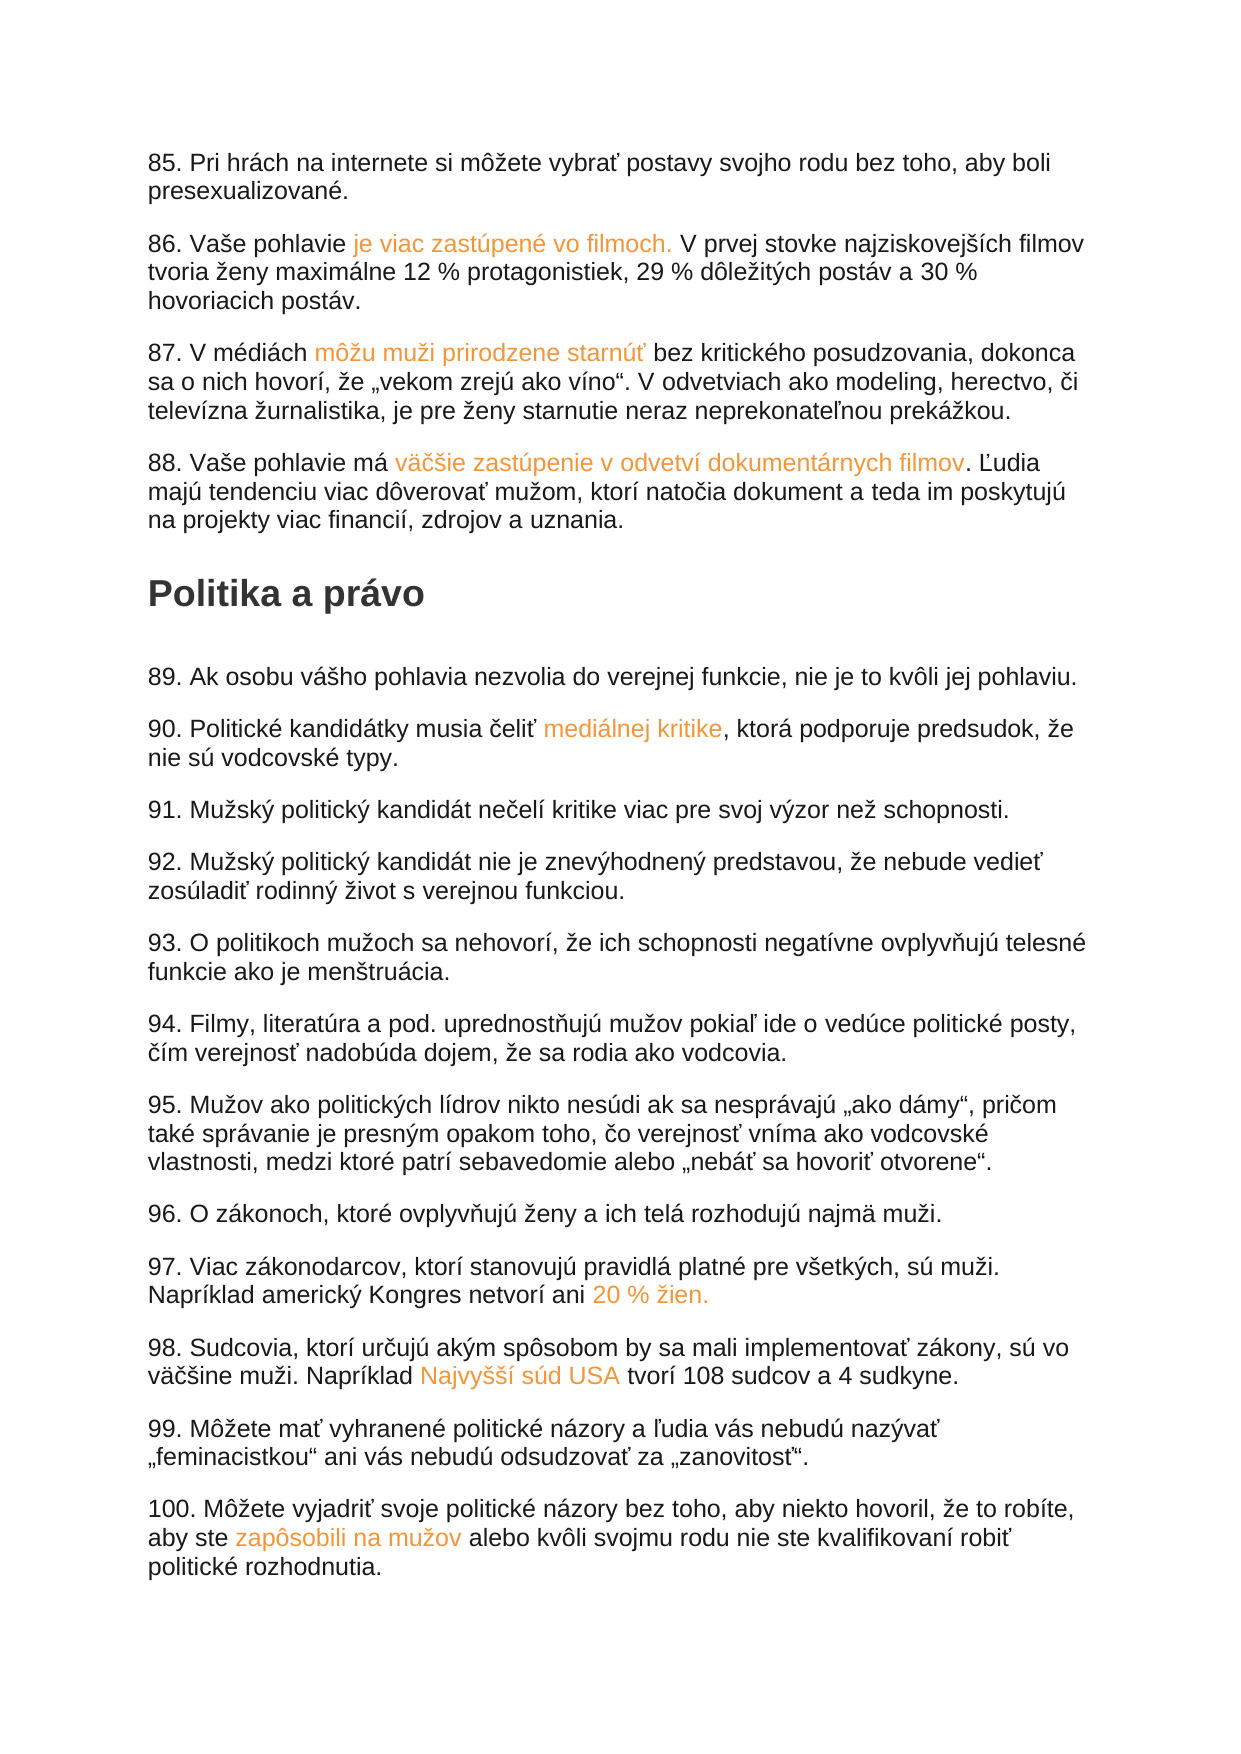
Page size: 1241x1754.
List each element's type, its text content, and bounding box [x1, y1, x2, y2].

text 93. O politikoch mužoch sa nehovorí, že ich schopnosti negatívne ovplyvňujú telesné funkcie ako je menštruácia. [148, 928, 1093, 985]
text 87. V médiách môžu muži prirodzene starnúť bez kritického posudzovania, dokonca sa o nich hovorí, že „vekom zrejú ako víno“. V odvetviach ako modeling, herectvo, či televízna žurnalistika, je pre ženy starnutie neraz neprekonateľnou prekážkou. [148, 338, 1093, 424]
text 97. Viac zákonodarcov, ktorí stanovujú pravidlá platné pre všetkých, sú muži. Napríklad americký Kongres netvorí ani 20 % žien. [148, 1252, 1093, 1309]
text 91. Mužský politický kandidát nečelí kritike viac pre svoj výzor než schopnosti. [148, 795, 1093, 823]
text 85. Pri hrách na internete si môžete vybrať postavy svojho rodu bez toho, aby boli presexualizované. [148, 148, 1093, 205]
text 94. Filmy, literatúra a pod. uprednostňujú mužov pokiaľ ide o vedúce politické posty, čím verejnosť nadobúda dojem, že sa rodia ako vodcovia. [148, 1009, 1093, 1066]
text 88. Vaše pohlavie má väčšie zastúpenie v odvetví dokumentárnych filmov. Ľudia majú tendenciu viac dôverovať mužom, ktorí natočia dokument a teda im poskytujú na projekty viac financií, zdrojov a uznania. [148, 448, 1093, 534]
text 89. Ak osobu vášho pohlavia nezvolia do verejnej funkcie, nie je to kvôli jej pohlaviu. [148, 662, 1093, 690]
text Politika a právo [148, 572, 1093, 615]
text 99. Môžete mať vyhranené politické názory a ľudia vás nebudú nazývať „feminacistkou“ ani vás nebudú odsudzovať za „zanovitosť“. [148, 1413, 1093, 1471]
text 95. Mužov ako politických lídrov nikto nesúdi ak sa nesprávajú „ako dámy“, pričom také správanie je presným opakom toho, čo verejnosť vníma ako vodcovské vlastnosti, medzi ktoré patrí sebavedomie alebo „nebáť sa hovoriť otvorene“. [148, 1090, 1093, 1176]
text 98. Sudcovia, ktorí určujú akým spôsobom by sa mali implementovať zákony, sú vo väčšine muži. Napríklad Najvyšší súd USA tvorí 108 sudcov a 4 sudkyne. [148, 1333, 1093, 1390]
text 96. O zákonoch, ktoré ovplyvňujú ženy a ich telá rozhodujú najmä muži. [148, 1199, 1093, 1228]
text 100. Môžete vyjadriť svoje politické názory bez toho, aby niekto hovoril, že to robíte, aby ste zapôsobili na mužov alebo kvôli svojmu rodu nie ste kvalifikovaní robiť politické rozhodnutia. [148, 1494, 1093, 1581]
text 86. Vaše pohlavie je viac zastúpené vo filmoch. V prvej stovke najziskovejších filmov tvoria ženy maximálne 12 % protagonistiek, 29 % dôležitých postáv a 30 % hovoriacich postáv. [148, 228, 1093, 315]
text 92. Mužský politický kandidát nie je znevýhodnený predstavou, že nebude vedieť zosúladiť rodinný život s verejnou funkciou. [148, 847, 1093, 904]
text 90. Politické kandidátky musia čeliť mediálnej kritike, ktorá podporuje predsudok, že nie sú vodcovské typy. [148, 714, 1093, 771]
